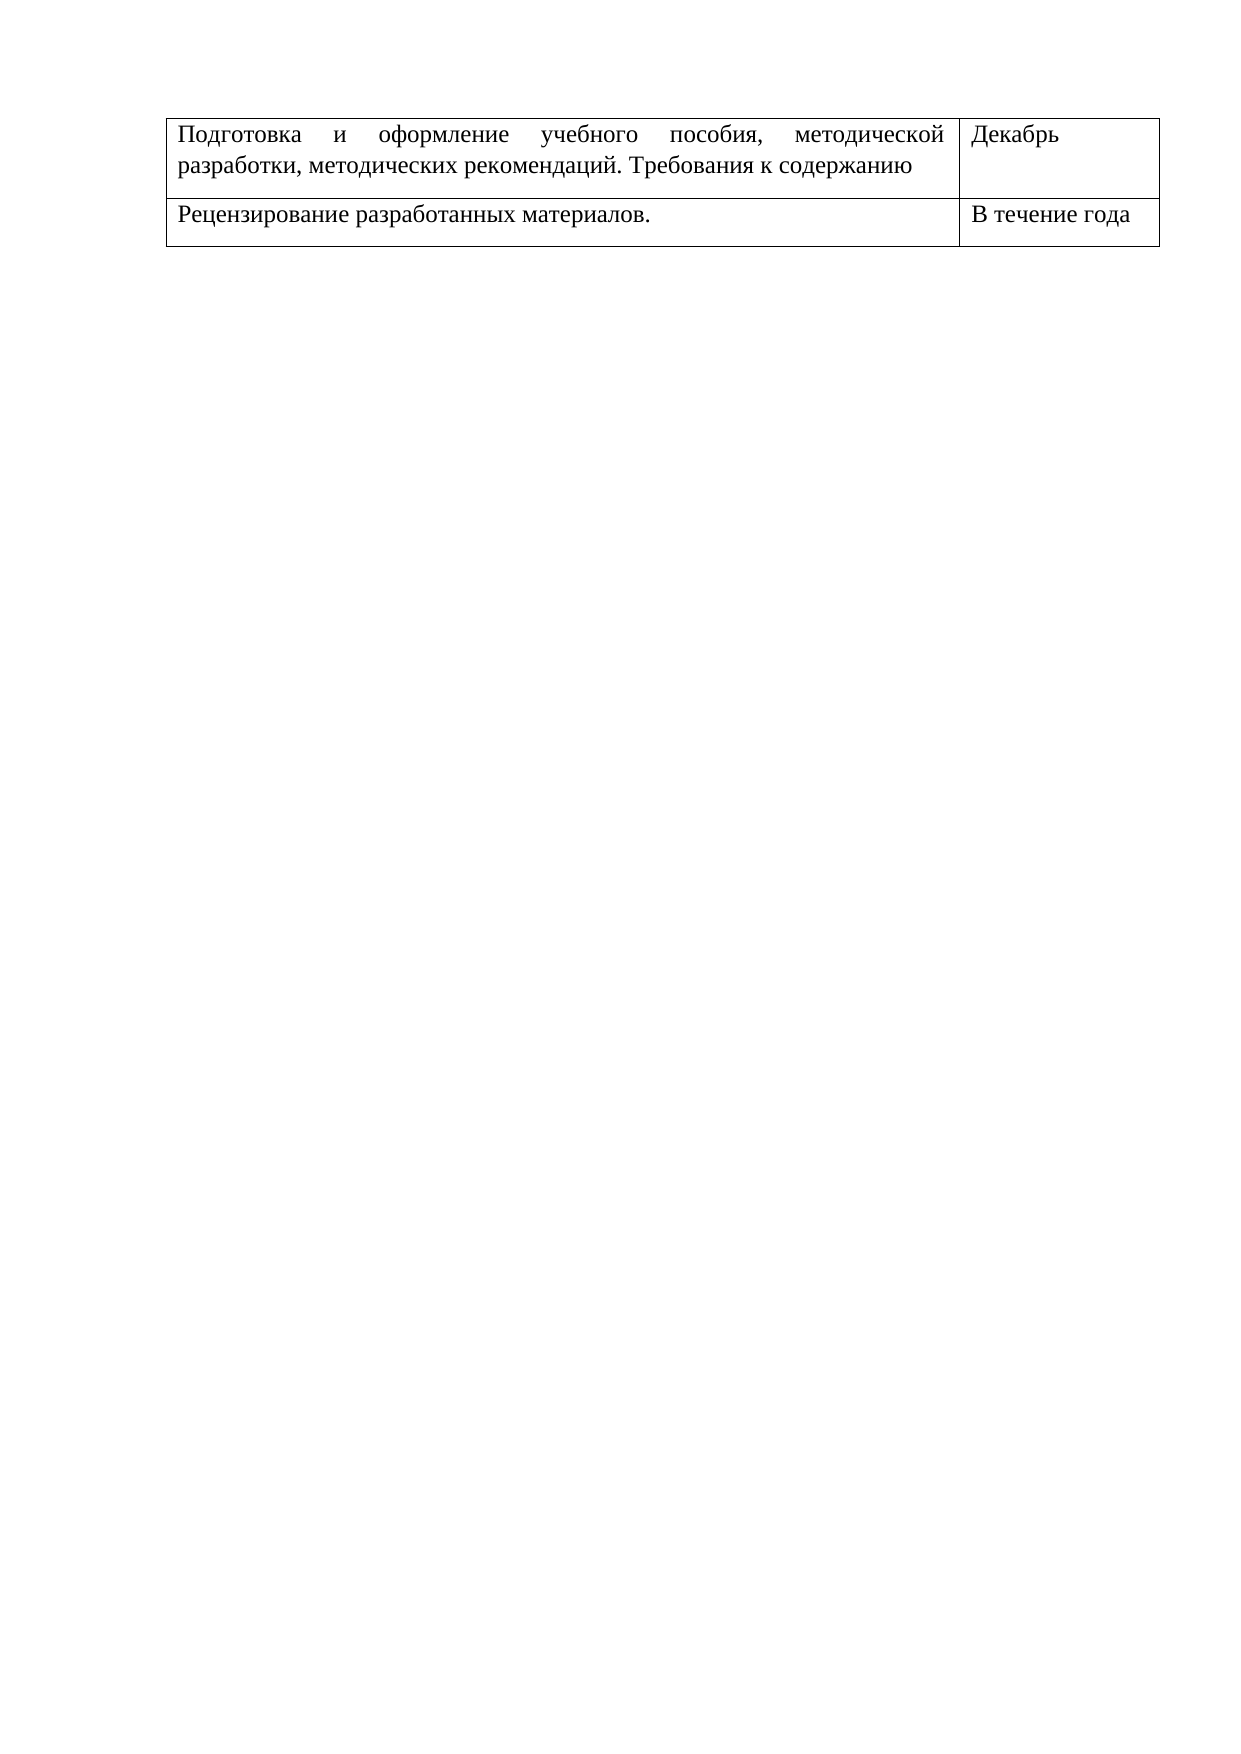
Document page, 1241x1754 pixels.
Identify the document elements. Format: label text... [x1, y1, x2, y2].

table_cell Декабрь [960, 119, 1159, 198]
table_cell В течение года [960, 199, 1159, 246]
table_cell Рецензирование разработанных материалов. [167, 199, 959, 246]
table_cell Подготовка и оформление учебного пособия, методической разработки, методических рекомендаций. Требования к содержанию [167, 119, 959, 198]
